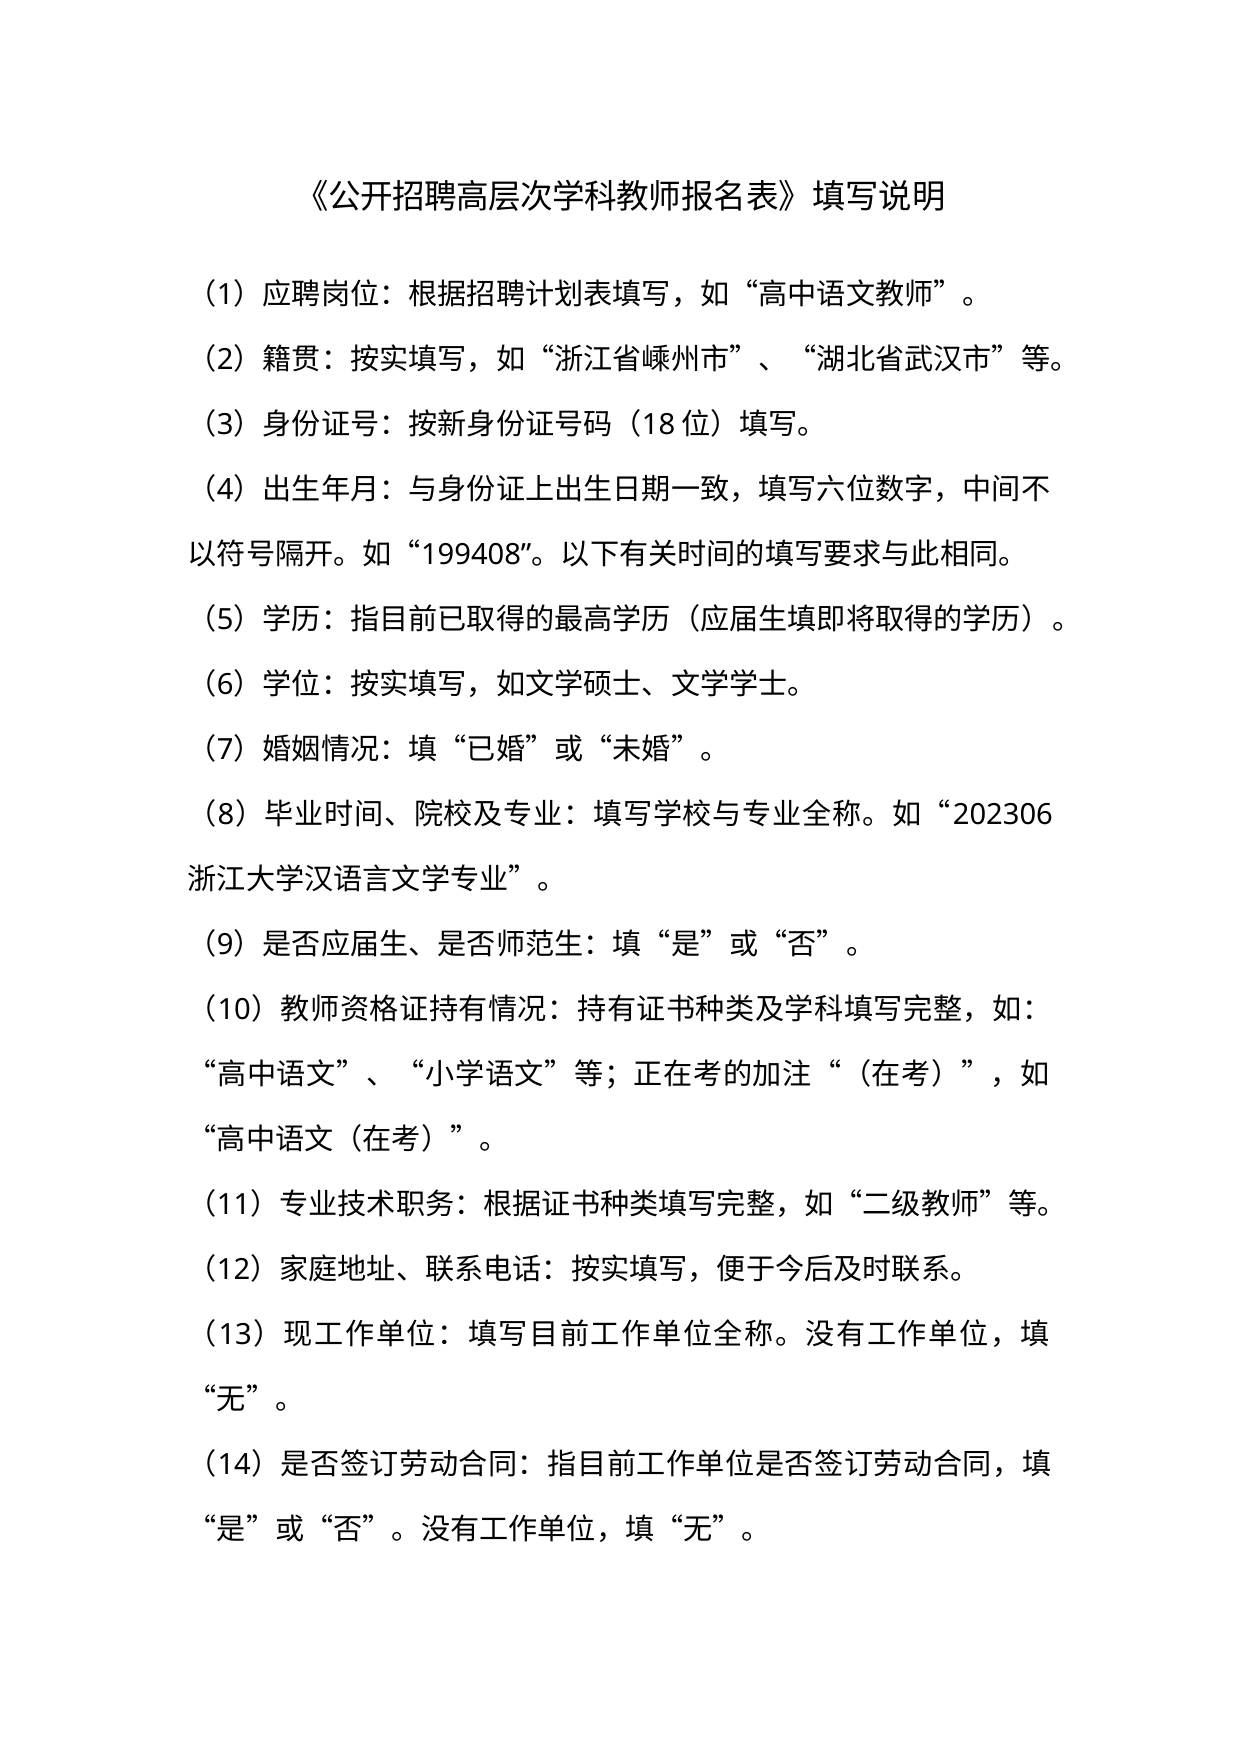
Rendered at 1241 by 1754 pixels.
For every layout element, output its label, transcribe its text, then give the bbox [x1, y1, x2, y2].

text （2）籍贯：按实填写，如“浙江省嵊州市”、“湖北省武汉市”等。 [187, 324, 1053, 389]
text （11）专业技术职务：根据证书种类填写完整，如“二级教师”等。 [187, 1169, 1053, 1234]
text （3）身份证号：按新身份证号码（18位）填写。 [187, 389, 1053, 454]
text （13）现工作单位：填写目前工作单位全称。没有工作单位，填“无”。 [187, 1299, 1053, 1429]
text （14）是否签订劳动合同：指目前工作单位是否签订劳动合同，填“是”或“否”。没有工作单位，填“无”。 [187, 1429, 1053, 1559]
text （9）是否应届生、是否师范生：填“是”或“否”。 [187, 909, 1053, 974]
text （4）出生年月：与身份证上出生日期一致，填写六位数字，中间不以符号隔开。如“199408”。以下有关时间的填写要求与此相同。 [187, 454, 1053, 584]
text （10）教师资格证持有情况：持有证书种类及学科填写完整，如：“高中语文”、“小学语文”等；正在考的加注“（在考）”，如“高中语文（在考）”。 [187, 974, 1053, 1169]
text （1）应聘岗位：根据招聘计划表填写，如“高中语文教师”。 [187, 259, 1053, 324]
text （12）家庭地址、联系电话：按实填写，便于今后及时联系。 [187, 1234, 1053, 1299]
text 《公开招聘高层次学科教师报名表》填写说明 [187, 162, 1053, 227]
text （5）学历：指目前已取得的最高学历（应届生填即将取得的学历）。（6）学位：按实填写，如文学硕士、文学学士。 [187, 584, 1053, 714]
text （7）婚姻情况：填“已婚”或“未婚”。 [187, 714, 1053, 779]
text （8）毕业时间、院校及专业：填写学校与专业全称。如“202306浙江大学汉语言文学专业”。 [187, 779, 1053, 909]
